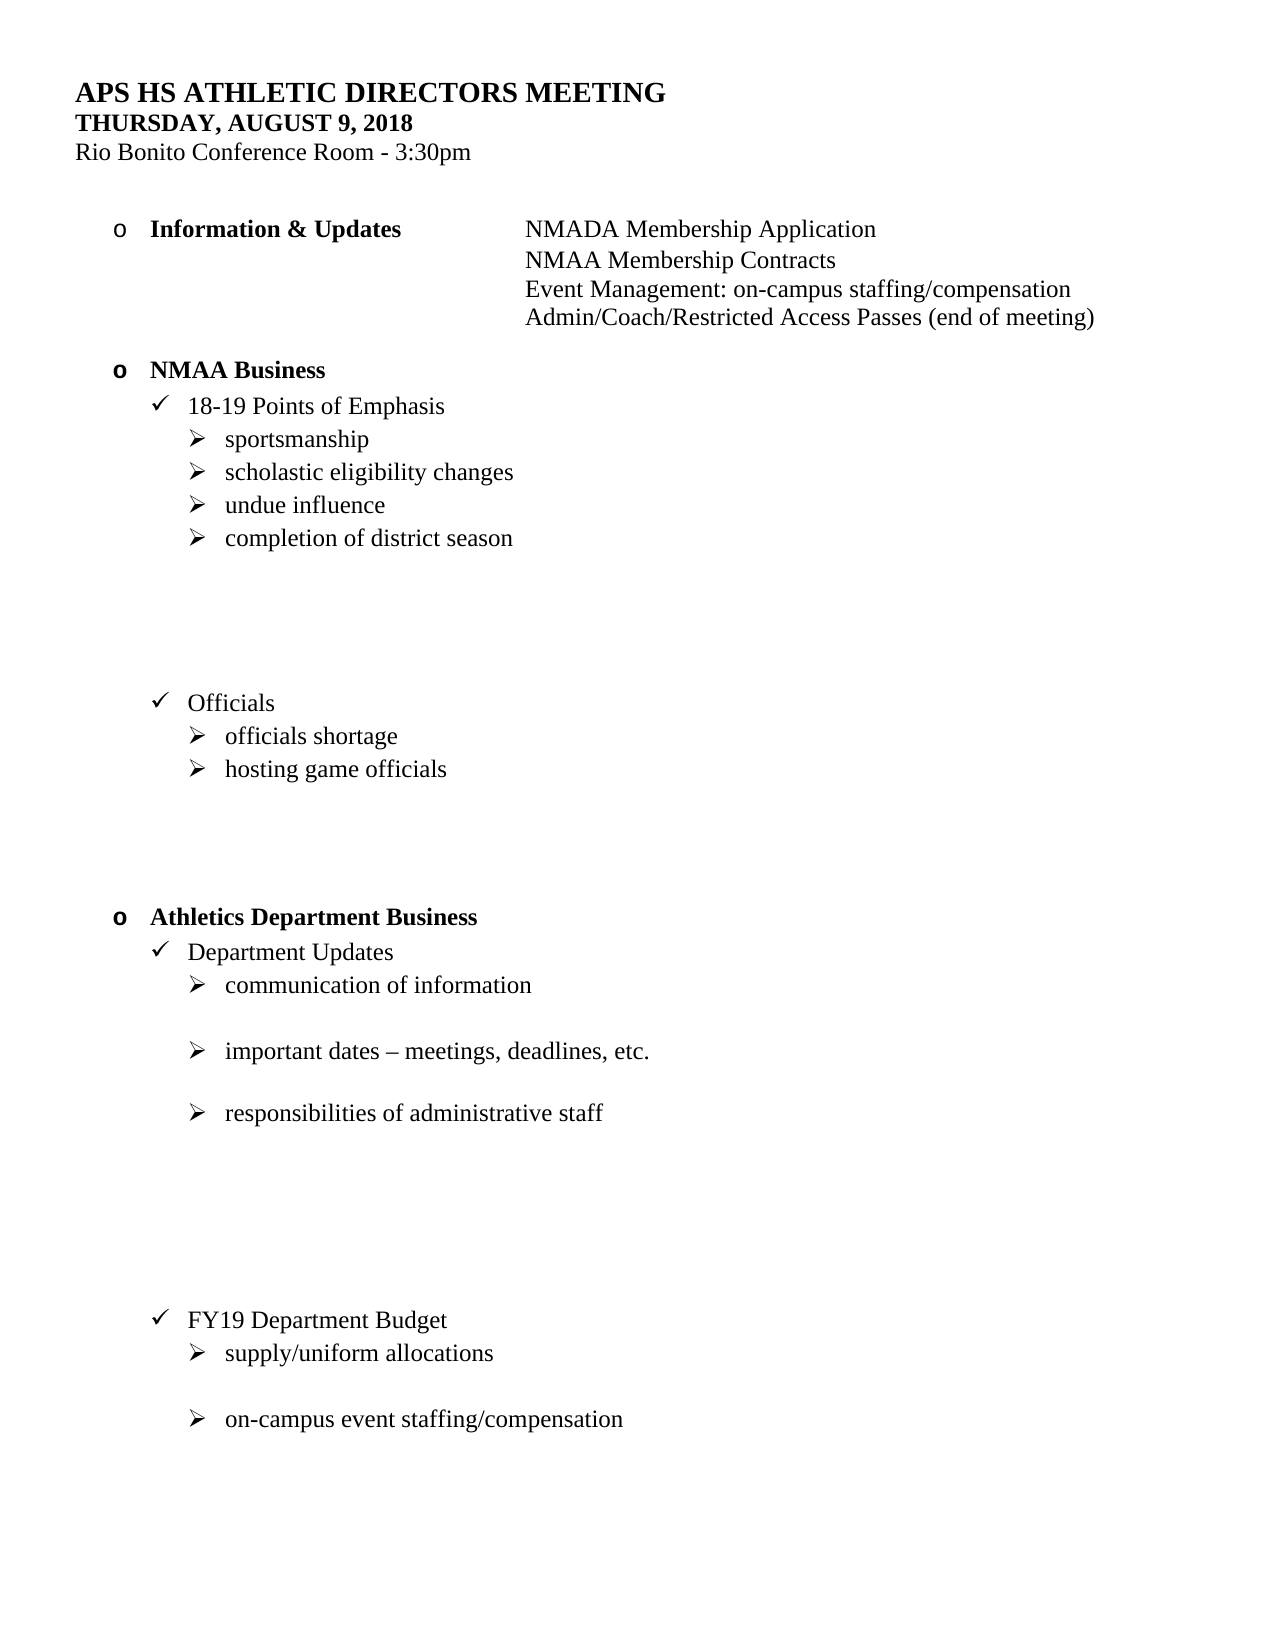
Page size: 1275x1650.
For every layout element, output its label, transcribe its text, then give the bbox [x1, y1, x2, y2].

list NMAA Business [112, 355, 1200, 386]
list supply/uniform allocations [187, 1338, 1200, 1367]
list Information & Updates NMADA Membership Application [112, 214, 1200, 245]
list hosting game officials [187, 754, 1200, 783]
list Event Management: on-campus staffing/compensation [525, 274, 1200, 302]
list 18-19 Points of Emphasis [150, 391, 1200, 419]
list responsibilities of administrative staff [187, 1098, 1200, 1127]
list scholastic eligibility changes [187, 457, 1200, 486]
list completion of district season [187, 523, 1200, 552]
list undue influence [187, 490, 1200, 518]
list on-campus event staffing/compensation [187, 1404, 1200, 1433]
list Athletics Department Business [112, 902, 1200, 933]
list important dates – meetings, deadlines, etc. [187, 1036, 1200, 1065]
list Department Updates [150, 937, 1200, 966]
list sportsmanship [187, 424, 1200, 452]
text NMAA Membership Contracts [450, 245, 1200, 274]
list FY19 Department Budget [150, 1305, 1200, 1334]
list Admin/Coach/Restricted Access Passes (end of meeting) [525, 302, 1200, 331]
list communication of information [187, 970, 1200, 999]
list Officials [150, 688, 1200, 717]
list officials shortage [187, 721, 1200, 750]
